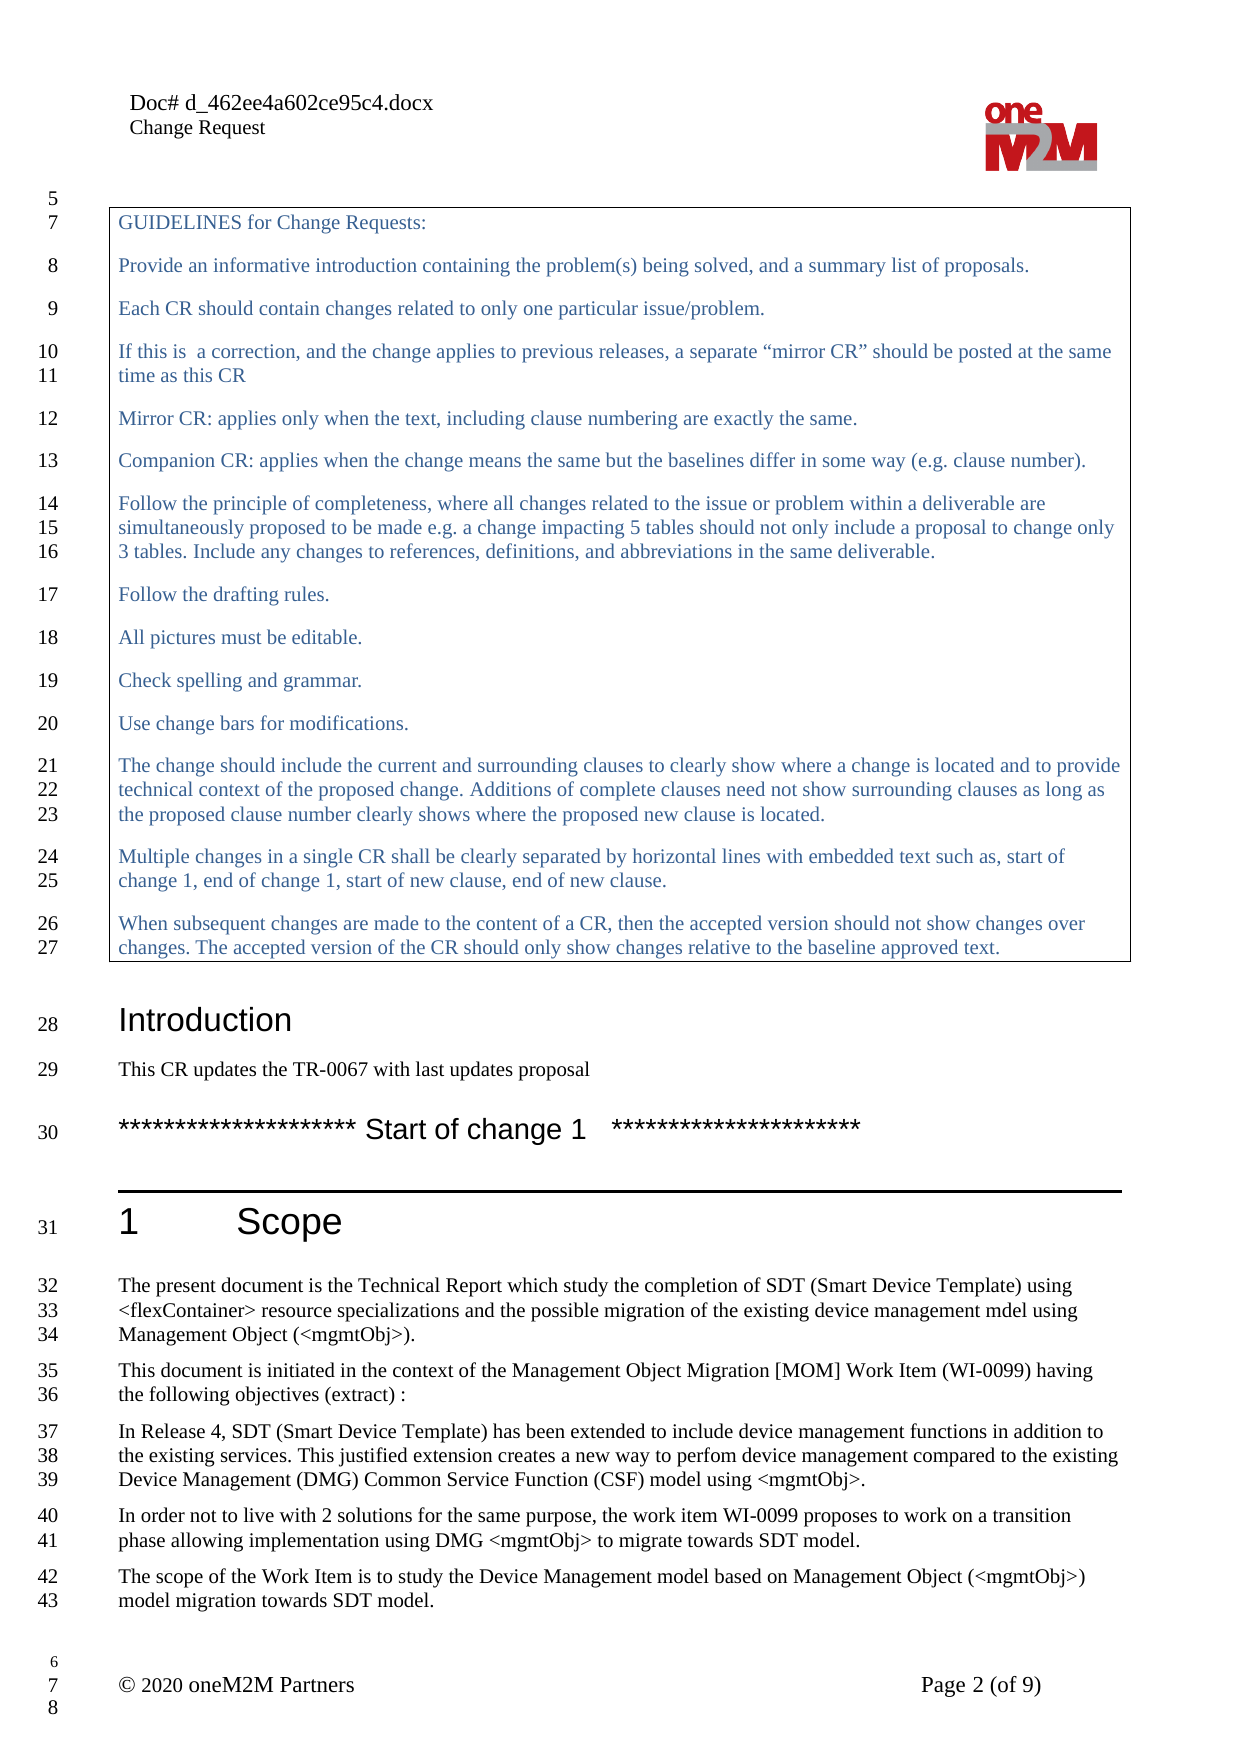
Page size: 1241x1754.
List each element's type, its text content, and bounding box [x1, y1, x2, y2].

text In order not to live with 2 solutions for the same purpose, the work item WI-0099 proposes to work on a transition phase allowing implementation using DMG <mgmtObj> to migrate towards SDT model. [118, 1503, 1122, 1552]
text In Release 4, SDT (Smart Device Template) has been extended to include device management functions in addition to the existing services. This justified extension creates a new way to perfom device management compared to the existing Device Management (DMG) Common Service Function (CSF) model using <mgmtObj>. [118, 1419, 1122, 1491]
text The scope of the Work Item is to study the Device Management model based on Management Object (<mgmtObj>) model migration towards SDT model. [118, 1564, 1122, 1612]
subtitle ********************* Start of change 1 ********************** [118, 1112, 1122, 1146]
subtitle Introduction [118, 1000, 1122, 1038]
text Use change bars for modifications. [110, 707, 1130, 734]
text The change should include the current and surrounding clauses to clearly show where a change is located and to provide technical context of the proposed change. Additions of complete clauses need not show surrounding clauses as long as the proposed clause number clearly shows where the proposed new clause is located. [110, 750, 1130, 826]
text Companion CR: applies when the change means the same but the baselines differ in some way (e.g. clause number). [110, 445, 1130, 472]
subtitle 1 Scope [118, 1193, 1122, 1242]
text Follow the principle of completeness, where all changes related to the issue or problem within a deliverable are simultaneously proposed to be made e.g. a change impacting 5 tables should not only include a proposal to change only 3 tables. Include any changes to references, definitions, and abbreviations in the same deliverable. [110, 488, 1130, 563]
picture [971, 88, 1111, 186]
text Provide an informative introduction containing the problem(s) being solved, and a summary list of proposals. [110, 250, 1130, 277]
text Multiple changes in a single CR shall be clearly separated by horizontal lines with embedded text such as, start of change 1, end of change 1, start of new clause, end of new clause. [110, 841, 1130, 892]
text Mirror CR: applies only when the text, including clause numbering are exactly the same. [110, 402, 1130, 429]
text The present document is the Technical Report which study the completion of SDT (Smart Device Template) using <flexContainer> resource specializations and the possible migration of the existing device management mdel using Management Object (<mgmtObj>). [118, 1273, 1122, 1346]
text If this is a correction, and the change applies to previous releases, a separate “mirror CR” should be posted at the same time as this CR [110, 336, 1130, 387]
text Each CR should contain changes related to only one particular issue/problem. [110, 293, 1130, 320]
text Follow the drafting rules. [110, 579, 1130, 606]
text This CR updates the TR-0067 with last updates proposal [118, 1057, 1122, 1081]
text When subsequent changes are made to the content of a CR, then the accepted version should not show changes over changes. The accepted version of the CR should only show changes relative to the baseline approved text. [110, 908, 1130, 961]
text This document is initiated in the context of the Management Object Migration [MOM] Work Item (WI-0099) having the following objectives (extract) : [118, 1358, 1122, 1406]
text GUIDELINES for Change Requests: [110, 208, 1130, 234]
text All pictures must be editable. [110, 622, 1130, 649]
text Check spelling and grammar. [110, 664, 1130, 692]
